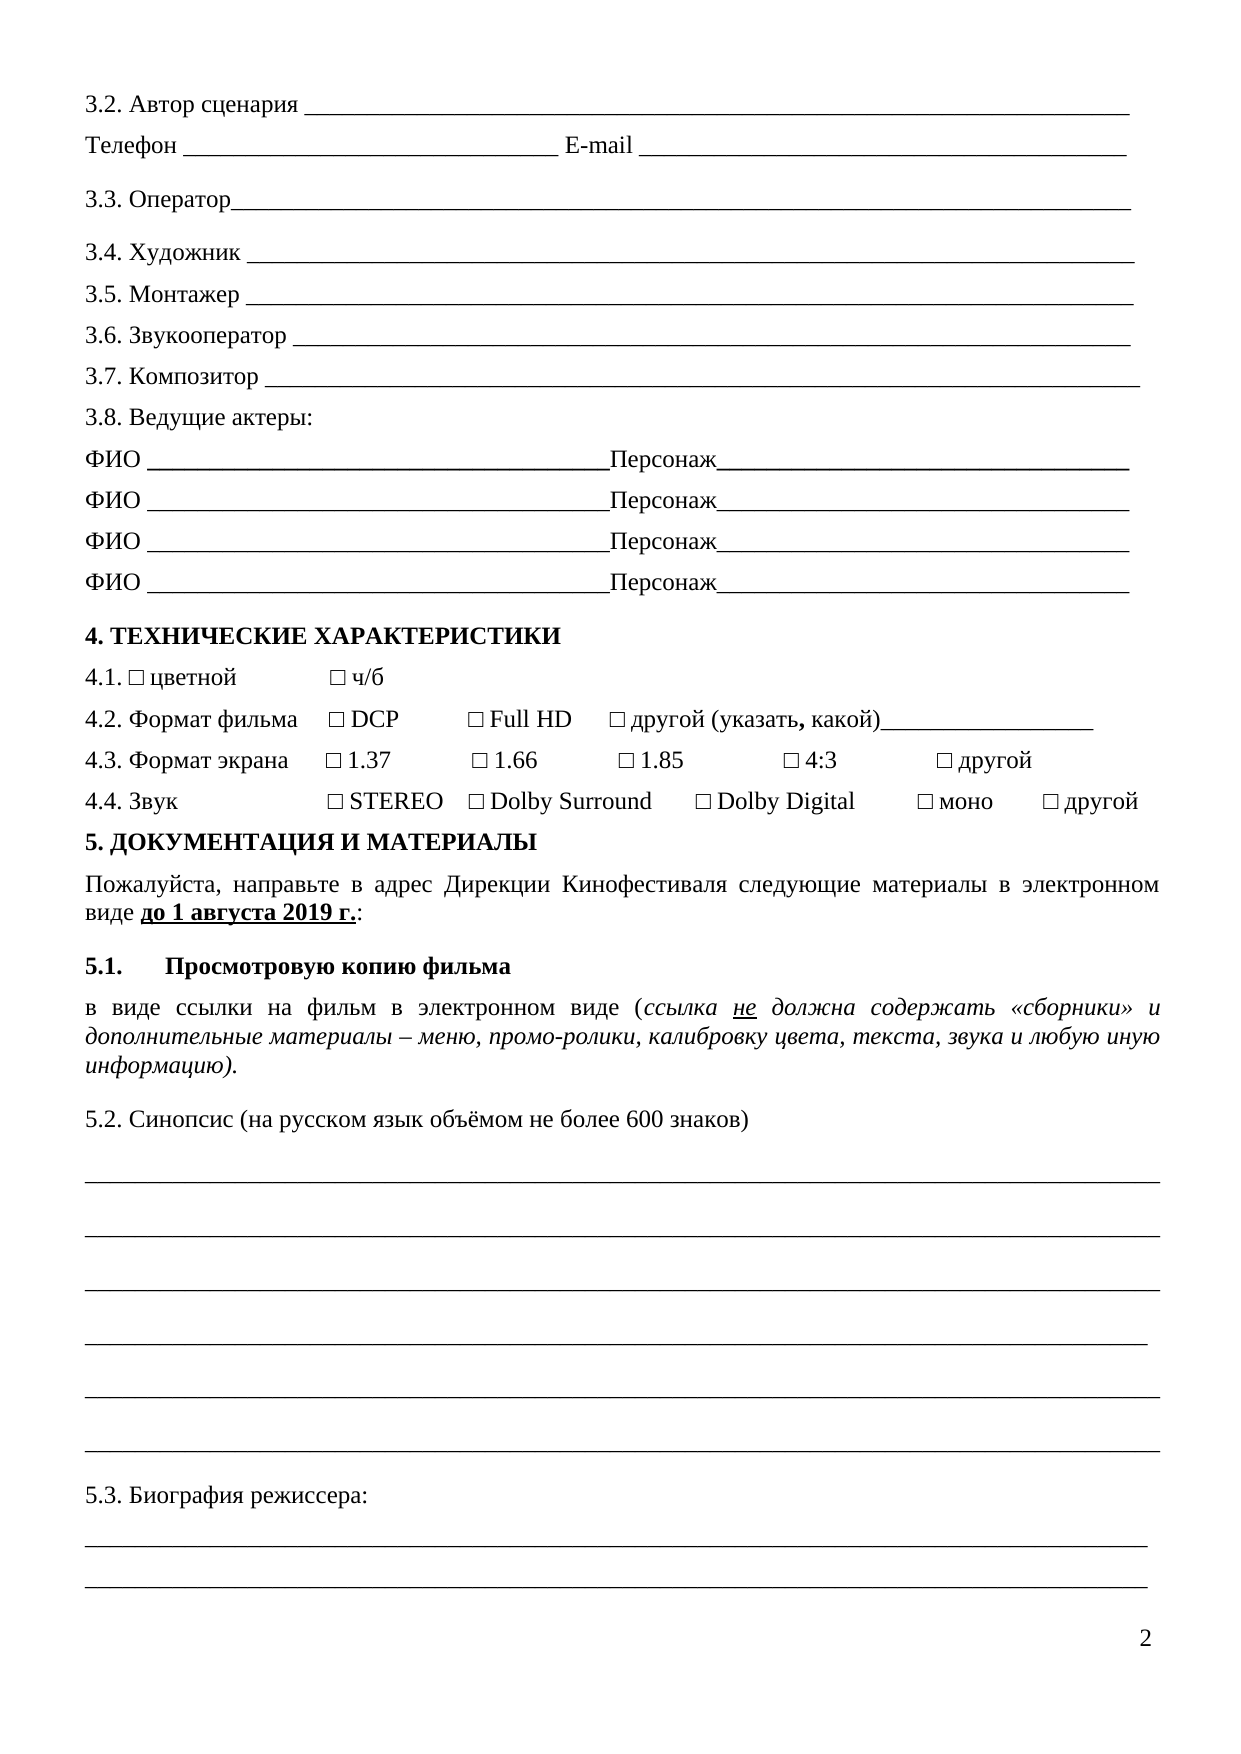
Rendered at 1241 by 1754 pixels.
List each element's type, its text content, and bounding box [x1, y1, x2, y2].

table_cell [74, 1563, 1172, 1604]
table_cell 3.5. Монтажер _______________________________________________________________________ 3.6. Звукооператор ___________________________________________________________________ 3.7. Композитор ______________________________________________________________________ [74, 279, 1172, 402]
table_cell 4.3. Формат экрана □ 1.37 □ 1.66 □ 1.85 □ 4:3 □ другой [74, 745, 1172, 786]
table_cell ______________________________________________________________________________________ [74, 1199, 1172, 1252]
table_cell ______________________________________________________________________________________ [74, 1145, 1172, 1199]
table_cell 4.2. Формат фильма □ DCP □ Full HD □ другой (указать, какой)_________________ [74, 704, 1172, 745]
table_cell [74, 1521, 1172, 1562]
table_cell 4.4. Звук □ STEREO □ Dolby Surround □ Dolby Digital □ моно □ другой [74, 786, 1172, 827]
table_cell 3.4. Художник _______________________________________________________________________ [74, 225, 1172, 279]
table_cell 4. ТЕХНИЧЕСКИЕ ХАРАКТЕРИСТИКИ [74, 609, 1172, 662]
table_cell 3.8. Ведущие актеры: ФИО _____________________________________Персонаж_________________________________ ФИО _____________________________________Персонаж_________________________________ ФИО _____________________________________Персонаж_________________________________ ФИО _____________________________________Персонаж_________________________________ [74, 403, 1172, 609]
table_cell Просмотровую копию фильма в виде ссылки на фильм в электронном виде (ссылка не должна содержать «сборники» и дополнительные материалы – меню, промо-ролики, калибровку цвета, текста, звука и любую иную информацию). [74, 939, 1172, 1091]
table_cell ______________________________________________________________________________________ [74, 1253, 1172, 1306]
table_cell ______________________________________________________________________________________ [74, 1360, 1172, 1414]
table_cell 4.1. □ цветной □ ч/б [74, 663, 1172, 704]
table_cell 3.2. Автор сценария __________________________________________________________________ Телефон ______________________________ E-mail _______________________________________ [74, 89, 1172, 171]
table_cell 3.3. Оператор________________________________________________________________________ [74, 171, 1172, 225]
table_cell 5.2. Синопсис (на русском язык объёмом не более 600 знаков) [74, 1091, 1172, 1145]
table_cell 5. ДОКУМЕНТАЦИЯ И МАТЕРИАЛЫ Пожалуйста, направьте в адрес Дирекции Кинофестиваля следующие материалы в электронном виде до 1 августа .: [74, 828, 1172, 939]
table_cell 5.3. Биография режиссера: [74, 1468, 1172, 1521]
table_cell _____________________________________________________________________________________ [74, 1306, 1172, 1360]
table_cell ______________________________________________________________________________________ [74, 1414, 1172, 1467]
